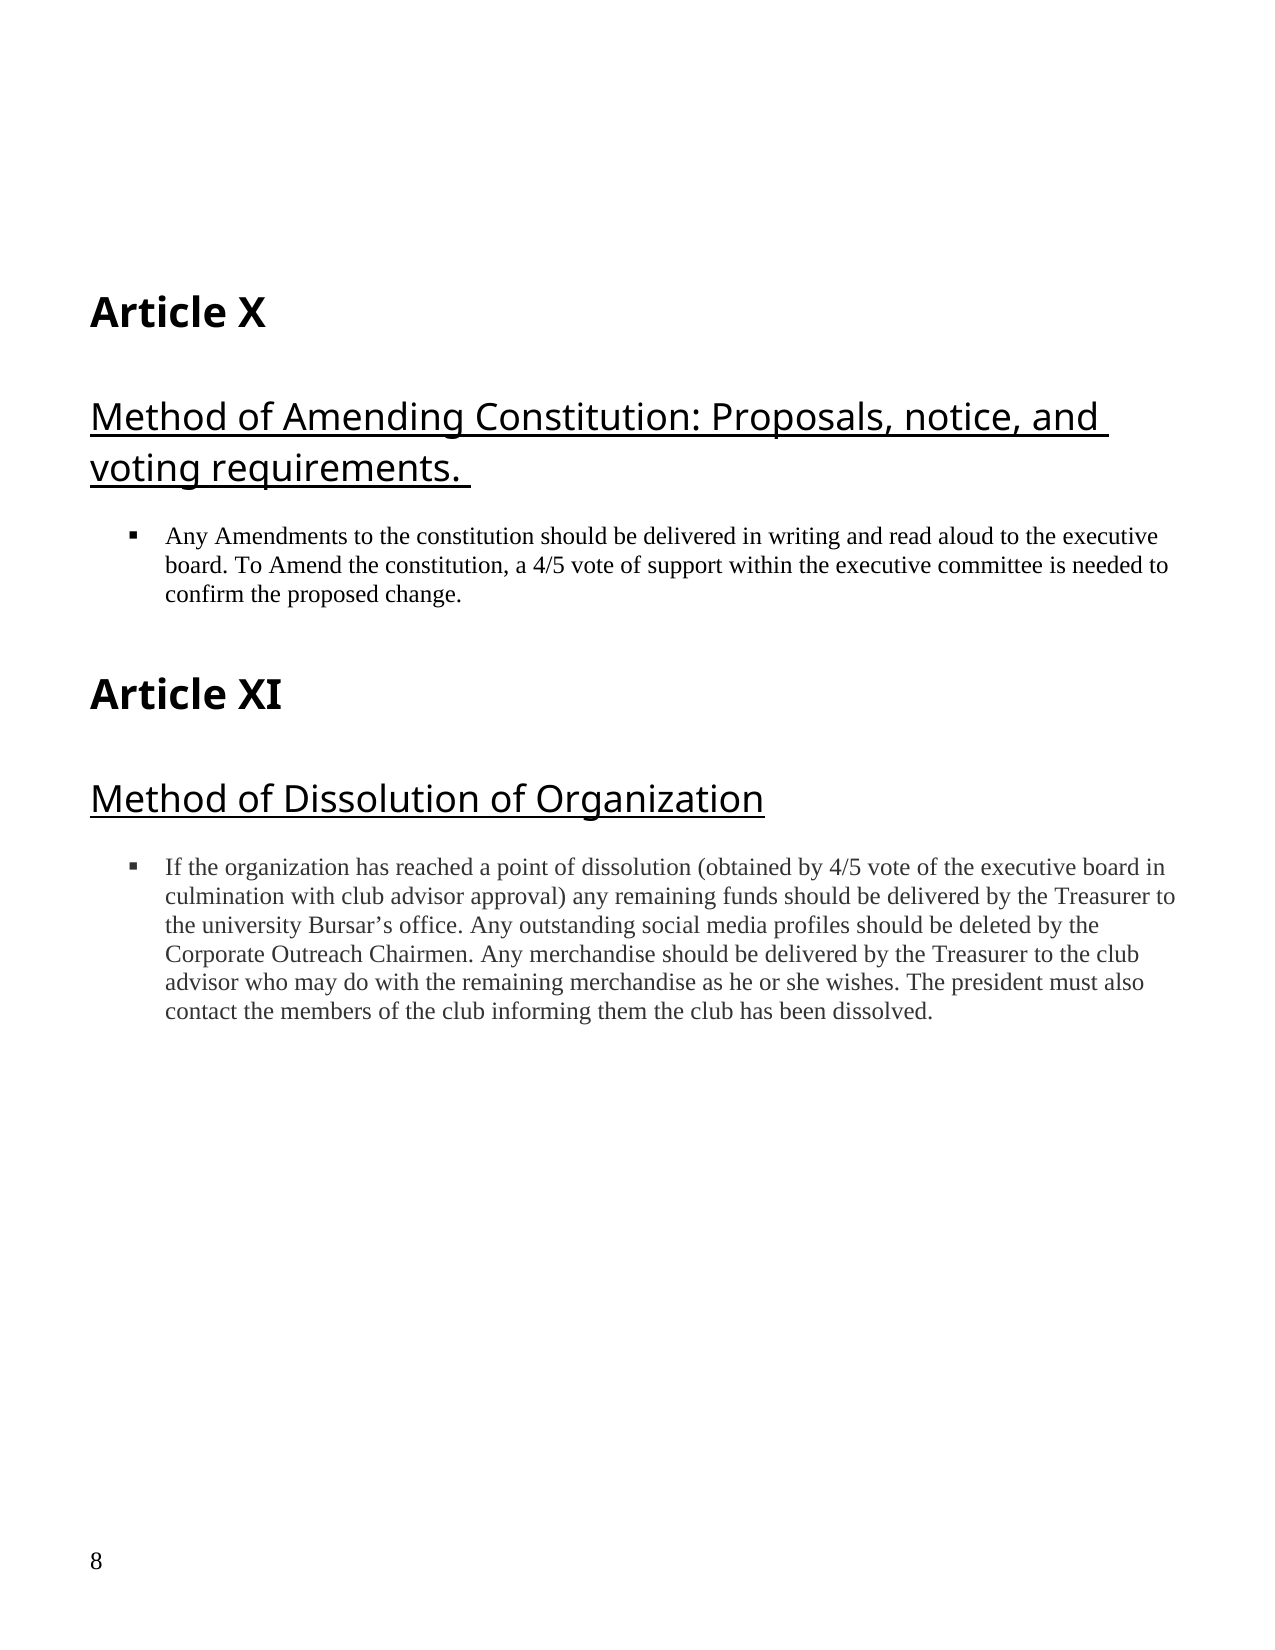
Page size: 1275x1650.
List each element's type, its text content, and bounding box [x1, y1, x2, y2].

list If the organization has reached a point of dissolution (obtained by 4/5 vote of the executive board in culmination with club advisor approval) any remaining funds should be delivered by the Treasurer to the university Bursar’s office. Any outstanding social media profiles should be deleted by the Corporate Outreach Chairmen. Any merchandise should be delivered by the Treasurer to the club advisor who may do with the remaining merchandise as he or she wishes. The president must also contact the members of the club informing them the club has been dissolved. [127, 852, 1185, 1025]
text Article XI [90, 664, 1185, 721]
list Any Amendments to the constitution should be delivered in writing and read aloud to the executive board. To Amend the constitution, a 4/5 vote of support within the executive committee is needed to confirm the proposed change. [127, 521, 1185, 608]
text Method of Dissolution of Organization [90, 772, 1185, 823]
text Method of Amending Constitution: Proposals, notice, and voting requirements. [90, 391, 1185, 493]
text Article X [90, 283, 1185, 339]
